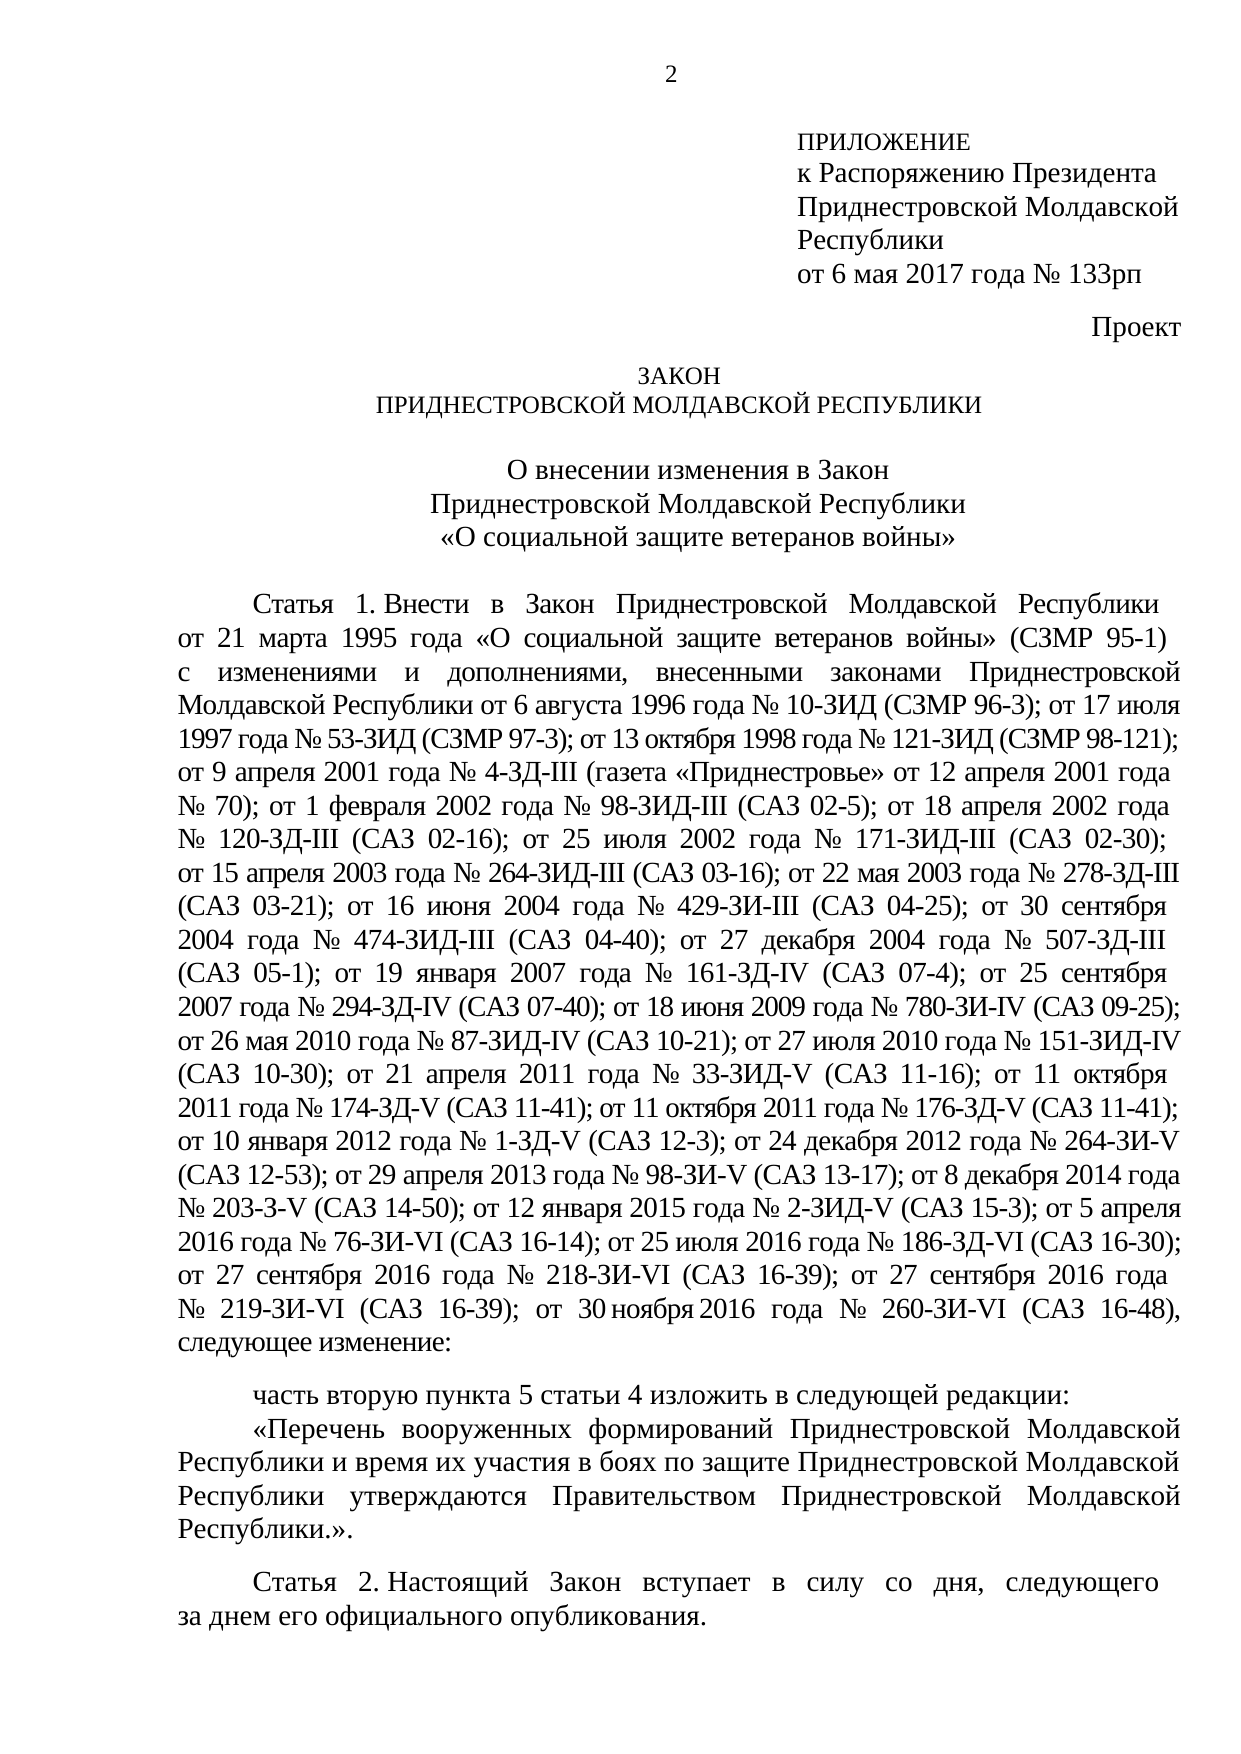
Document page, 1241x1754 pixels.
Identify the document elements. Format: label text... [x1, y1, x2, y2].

text Статья 2. Настоящий Закон вступает в силу со дня, следующего за днем его официального опубликования. [714, 1564, 1181, 1631]
text «Перечень вооруженных формирований Приднестровской Молдавской Республики и время их участия в боях по защите Приднестровской Молдавской Республики утверждаются Правительством Приднестровской Молдавской Республики.». [177, 1411, 1181, 1545]
text Приднестровской Молдавской Республики [177, 486, 1181, 519]
text Республики [797, 222, 1181, 256]
text ЗАКОН [177, 361, 1181, 390]
text к Распоряжению Президента [797, 155, 1181, 189]
text от 6 мая 2017 года № 133рп [797, 256, 1181, 289]
text Статья 1. Внести в Закон Приднестровской Молдавской Республики от 21 марта 1995 года «О социальной защите ветеранов войны» (CЗМР 95-1) с изменениями и дополнениями, внесенными законами Приднестровской Молдавской Республики от 6 августа 1996 года № 10-ЗИД (СЗМР 96-3); от 17 июля 1997 года № 53-ЗИД (СЗМР 97-3); от 13 октября 1998 года № 121-ЗИД (СЗМР 98-121); от 9 апреля 2001 года № 4-ЗД-III (газета «Приднестровье» от 12 апреля 2001 года № 70); от 1 февраля 2002 года № 98-ЗИД-III (САЗ 02-5); от 18 апреля 2002 года № 120-ЗД-III (САЗ 02-16); от 25 июля 2002 года № 171-ЗИД-III (САЗ 02-30); от 15 апреля 2003 года № 264-ЗИД-III (САЗ 03-16); от 22 мая 2003 года № 278-ЗД-III (САЗ 03-21); от 16 июня 2004 года № 429-ЗИ-III (САЗ 04-25); от 30 сентября 2004 года № 474-ЗИД-III (САЗ 04-40); от 27 декабря 2004 года № 507-ЗД-III (САЗ 05-1); от 19 января 2007 года № 161-ЗД-IV (САЗ 07-4); от 25 сентября 2007 года № 294-ЗД-IV (САЗ 07-40); от 18 июня 2009 года № 780-ЗИ-IV (САЗ 09-25); от 26 мая 2010 года № 87-ЗИД-IV (САЗ 10-21); от 27 июля 2010 года № 151-ЗИД-IV (САЗ 10-30); от 21 апреля 2011 года № 33-ЗИД-V (САЗ 11-16); от 11 октября 2011 года № 174-ЗД-V (САЗ 11-41); от 11 октября 2011 года № 176-ЗД-V (САЗ 11-41); от 10 января 2012 года № 1-ЗД-V (САЗ 12-3); от 24 декабря 2012 года № 264-ЗИ-V (САЗ 12-53); от 29 апреля 2013 года № 98-ЗИ-V (САЗ 13-17); от 8 декабря 2014 года № 203-З-V (САЗ 14-50); от 12 января 2015 года № 2-ЗИД-V (САЗ 15-3); от 5 апреля 2016 года № 76-ЗИ-VI (САЗ 16-14); от 25 июля 2016 года № 186-ЗД-VI (САЗ 16-30); от 27 сентября 2016 года № 218-ЗИ-VI (САЗ 16-39); от 27 сентября 2016 года № 219-ЗИ-VI (САЗ 16-39); от 30 ноября 2016 года № 260-ЗИ-VI (САЗ 16-48), следующее изменение: [177, 587, 1181, 1358]
text часть вторую пункта 5 статьи 4 изложить в следующей редакции: [177, 1377, 1181, 1411]
text О внесении изменения в Закон [177, 452, 1181, 486]
text Статья 2. Настоящий Закон вступает в силу со дня, следующего за днем его официального опубликования. [177, 1564, 387, 1598]
text «О социальной защите ветеранов войны» [177, 519, 1181, 553]
text Проект [177, 309, 1181, 342]
text ПРИЛОЖЕНИЕ [797, 127, 1181, 155]
text ПРИДНЕСТРОВСКОЙ МОЛДАВСКОЙ РЕСПУБЛИКИ [177, 390, 1181, 419]
text Приднестровской Молдавской [797, 189, 1181, 222]
